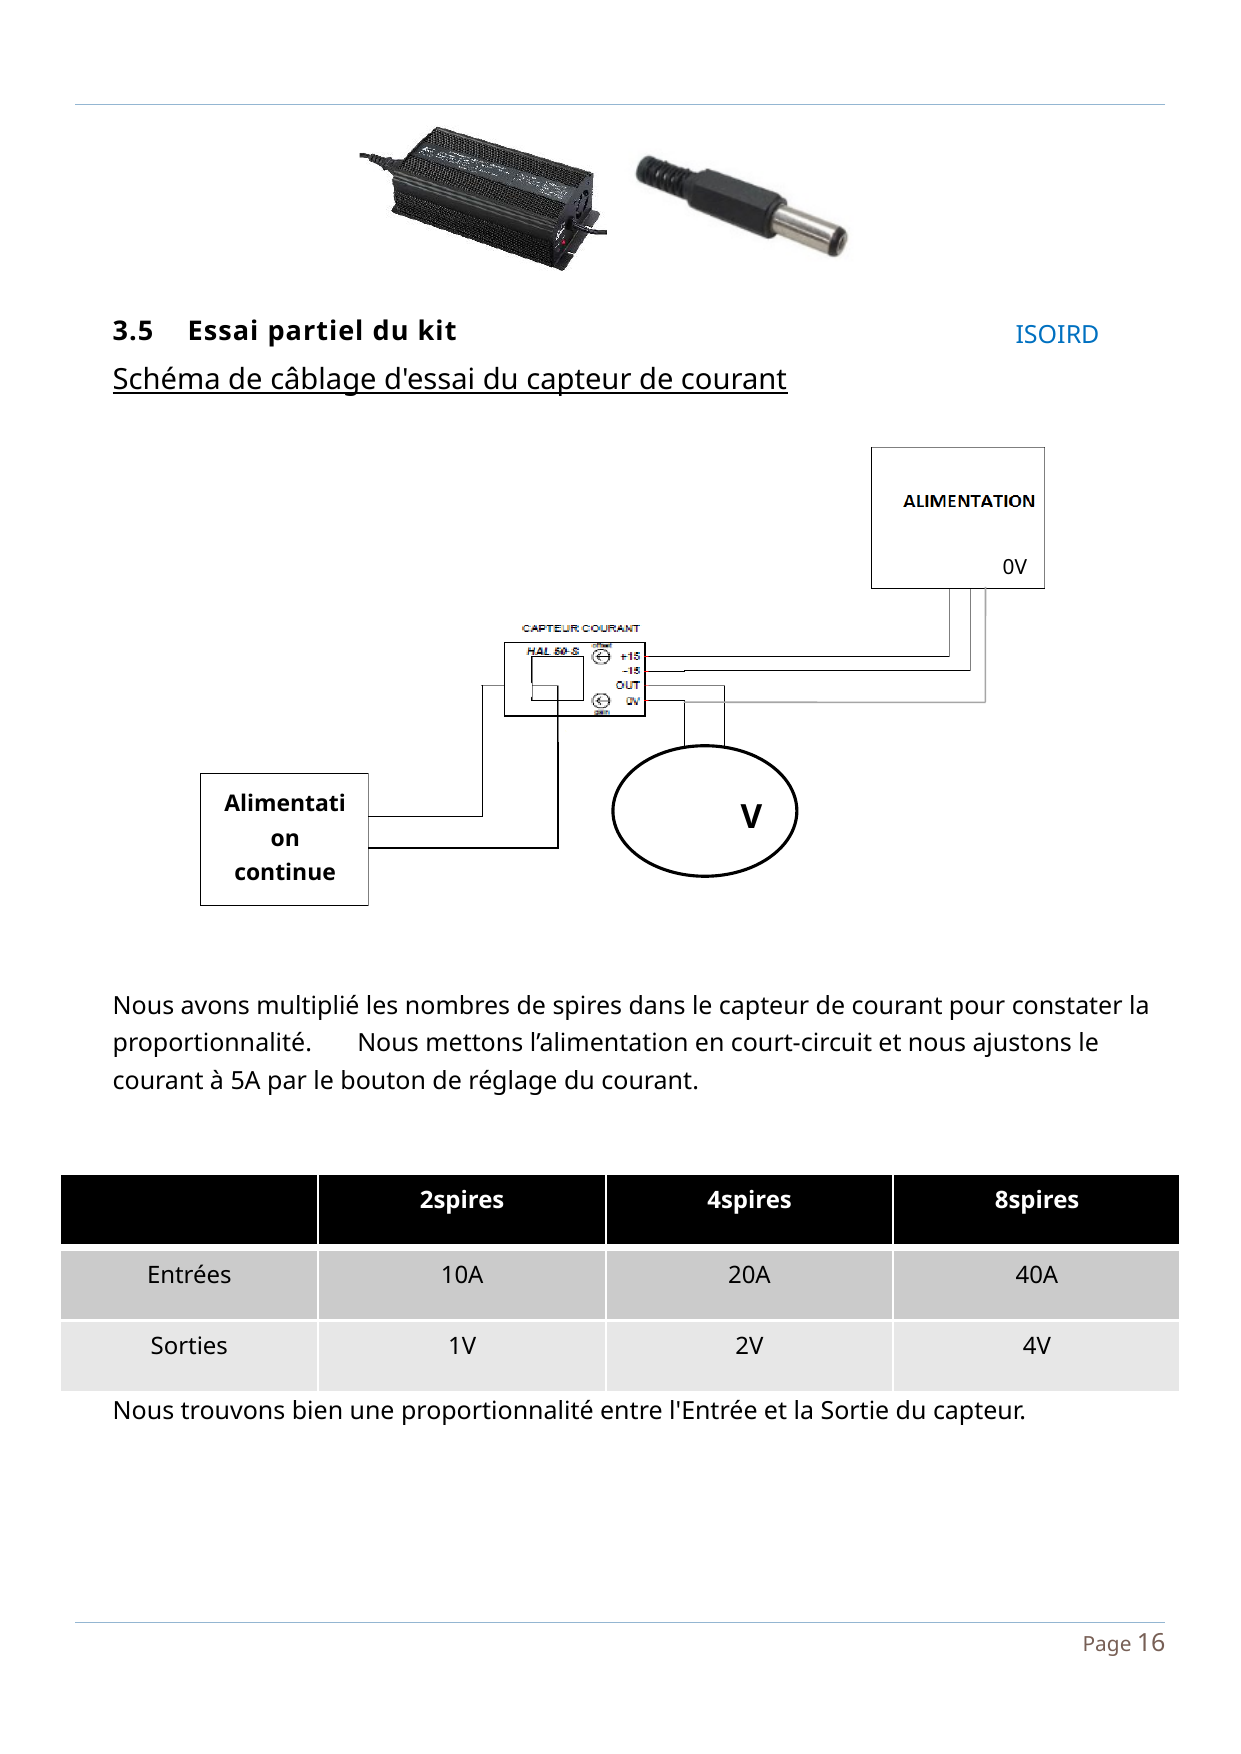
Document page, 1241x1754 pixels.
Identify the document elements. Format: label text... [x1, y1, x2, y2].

text Schéma de câblage d'essai du capteur de courant [112, 358, 1165, 398]
table_header 8spires [894, 1175, 1179, 1244]
table_cell 1V [319, 1322, 605, 1391]
picture [359, 105, 881, 282]
table_cell 4V [894, 1322, 1179, 1391]
table_cell Entrées [61, 1251, 317, 1319]
table_cell Sorties [61, 1322, 317, 1391]
text Nous trouvons bien une proportionnalité entre l'Entrée et la Sortie du capteur. [112, 1393, 1165, 1427]
table_cell 2V [607, 1322, 892, 1391]
text Nous avons multiplié les nombres de spires dans le capteur de courant pour constater la proportionnalité. Nous mettons l’alimentation en court-circuit et nous ajustons le courant à 5A par le bouton de réglage du courant. [112, 988, 1165, 1096]
subtitle Essai partiel du kit [112, 312, 1165, 349]
table_cell 10A [319, 1251, 605, 1319]
table_cell 20A [607, 1251, 892, 1319]
table_header 2spires [319, 1175, 605, 1244]
table_cell 40A [894, 1251, 1179, 1319]
table_header [61, 1175, 317, 1244]
table_header 4spires [607, 1175, 892, 1244]
picture [187, 422, 1053, 912]
